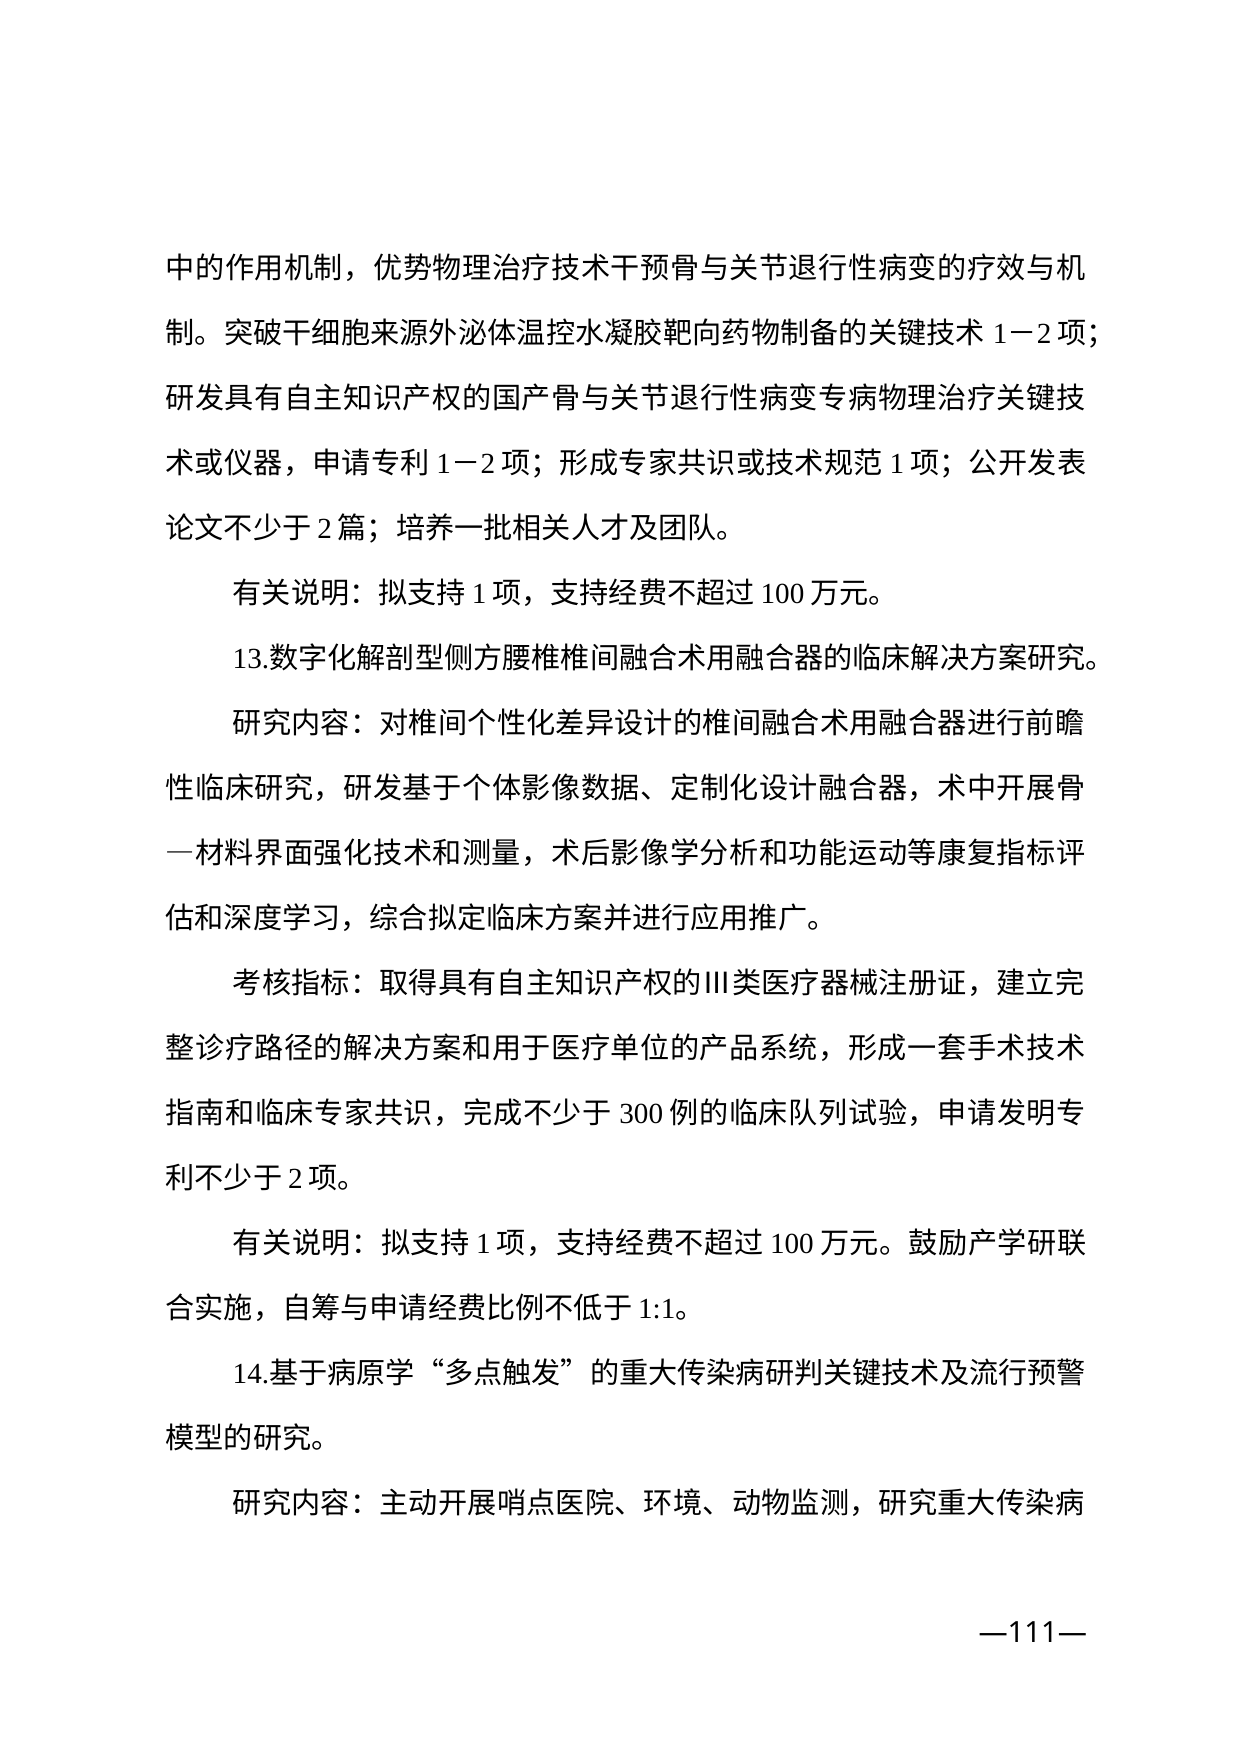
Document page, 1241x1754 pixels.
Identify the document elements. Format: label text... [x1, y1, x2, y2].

text 13.数字化解剖型侧方腰椎椎间融合术用融合器的临床解决方案研究。 [165, 623, 1087, 688]
text 考核指标：取得具有自主知识产权的Ⅲ类医疗器械注册证，建立完整诊疗路径的解决方案和用于医疗单位的产品系统，形成一套手术技术指南和临床专家共识，完成不少于300例的临床队列试验，申请发明专利不少于2项。 [165, 948, 1087, 1208]
text 14.基于病原学“多点触发”的重大传染病研判关键技术及流行预警模型的研究。 [165, 1338, 1087, 1468]
text 有关说明：拟支持1项，支持经费不超过100万元。鼓励产学研联合实施，自筹与申请经费比例不低于1:1。 [165, 1208, 1087, 1338]
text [165, 1468, 1087, 1533]
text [165, 233, 1087, 558]
text 研究内容：对椎间个性化差异设计的椎间融合术用融合器进行前瞻性临床研究，研发基于个体影像数据、定制化设计融合器，术中开展骨—材料界面强化技术和测量，术后影像学分析和功能运动等康复指标评估和深度学习，综合拟定临床方案并进行应用推广。 [165, 688, 1087, 948]
text 有关说明：拟支持1项，支持经费不超过100万元。 [165, 558, 1087, 623]
